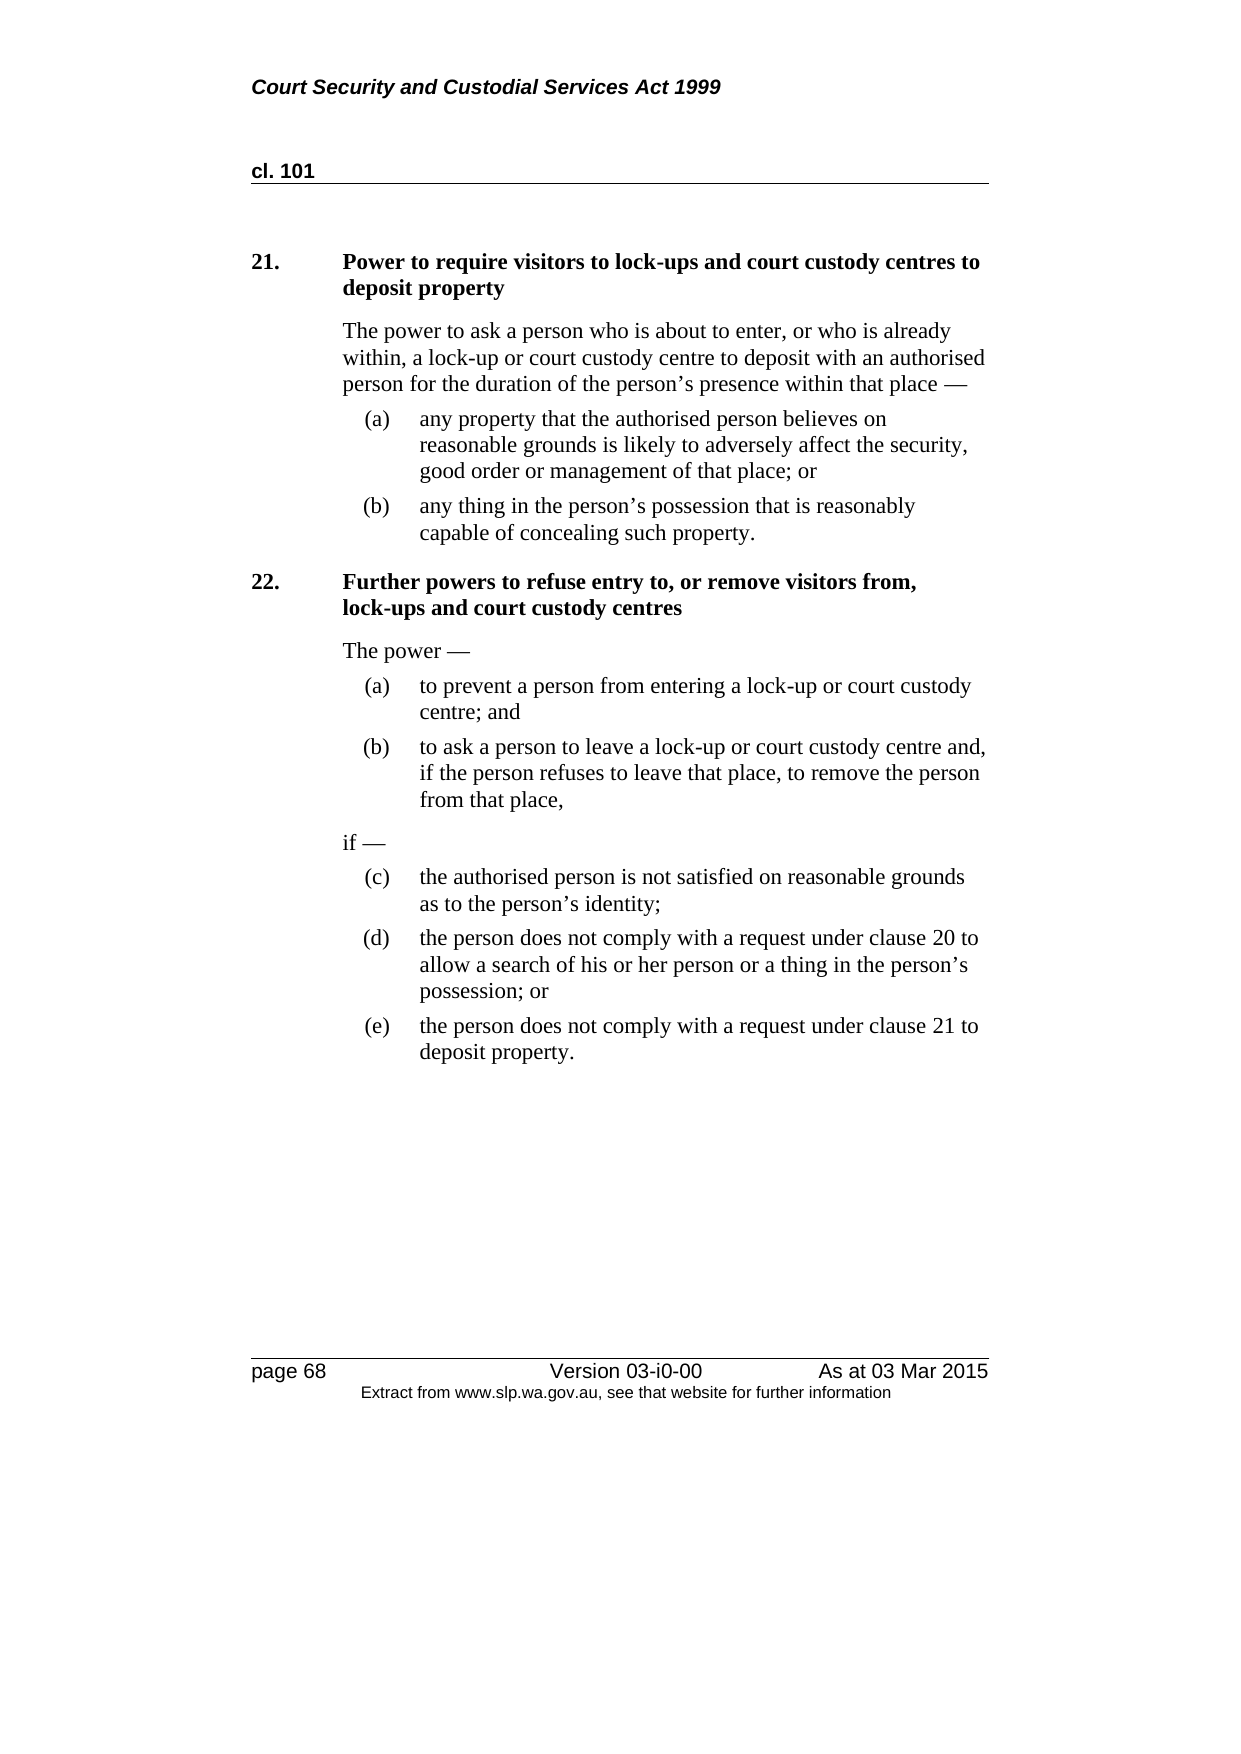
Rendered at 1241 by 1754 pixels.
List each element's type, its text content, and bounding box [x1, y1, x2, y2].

text (e) the person does not comply with a request under clause 21 to deposit property. [251, 1012, 989, 1064]
text (b) any thing in the person’s possession that is reasonably capable of concealing such property. [251, 492, 989, 545]
text The power — [251, 637, 989, 663]
text (b) to ask a person to leave a lock-up or court custody centre and, if the person refuses to leave that place, to remove the person from that place, [251, 733, 989, 812]
text (a) to prevent a person from entering a lock-up or court custody centre; and [251, 672, 989, 724]
subtitle 22. Further powers to refuse entry to, or remove visitors from, lock-ups and court custody centres [251, 568, 989, 621]
text (a) any property that the authorised person believes on reasonable grounds is likely to adversely affect the security, good order or management of that place; or [251, 405, 989, 484]
text (c) the authorised person is not satisfied on reasonable grounds as to the person’s identity; [251, 863, 989, 916]
text if — [251, 829, 989, 855]
text (d) the person does not comply with a request under clause 20 to allow a search of his or her person or a thing in the person’s possession; or [251, 924, 989, 1003]
text The power to ask a person who is about to enter, or who is already within, a lock-up or court custody centre to deposit with an authorised person for the duration of the person’s presence within that place — [251, 317, 989, 396]
subtitle 21. Power to require visitors to lock-ups and court custody centres to deposit property [251, 248, 989, 301]
